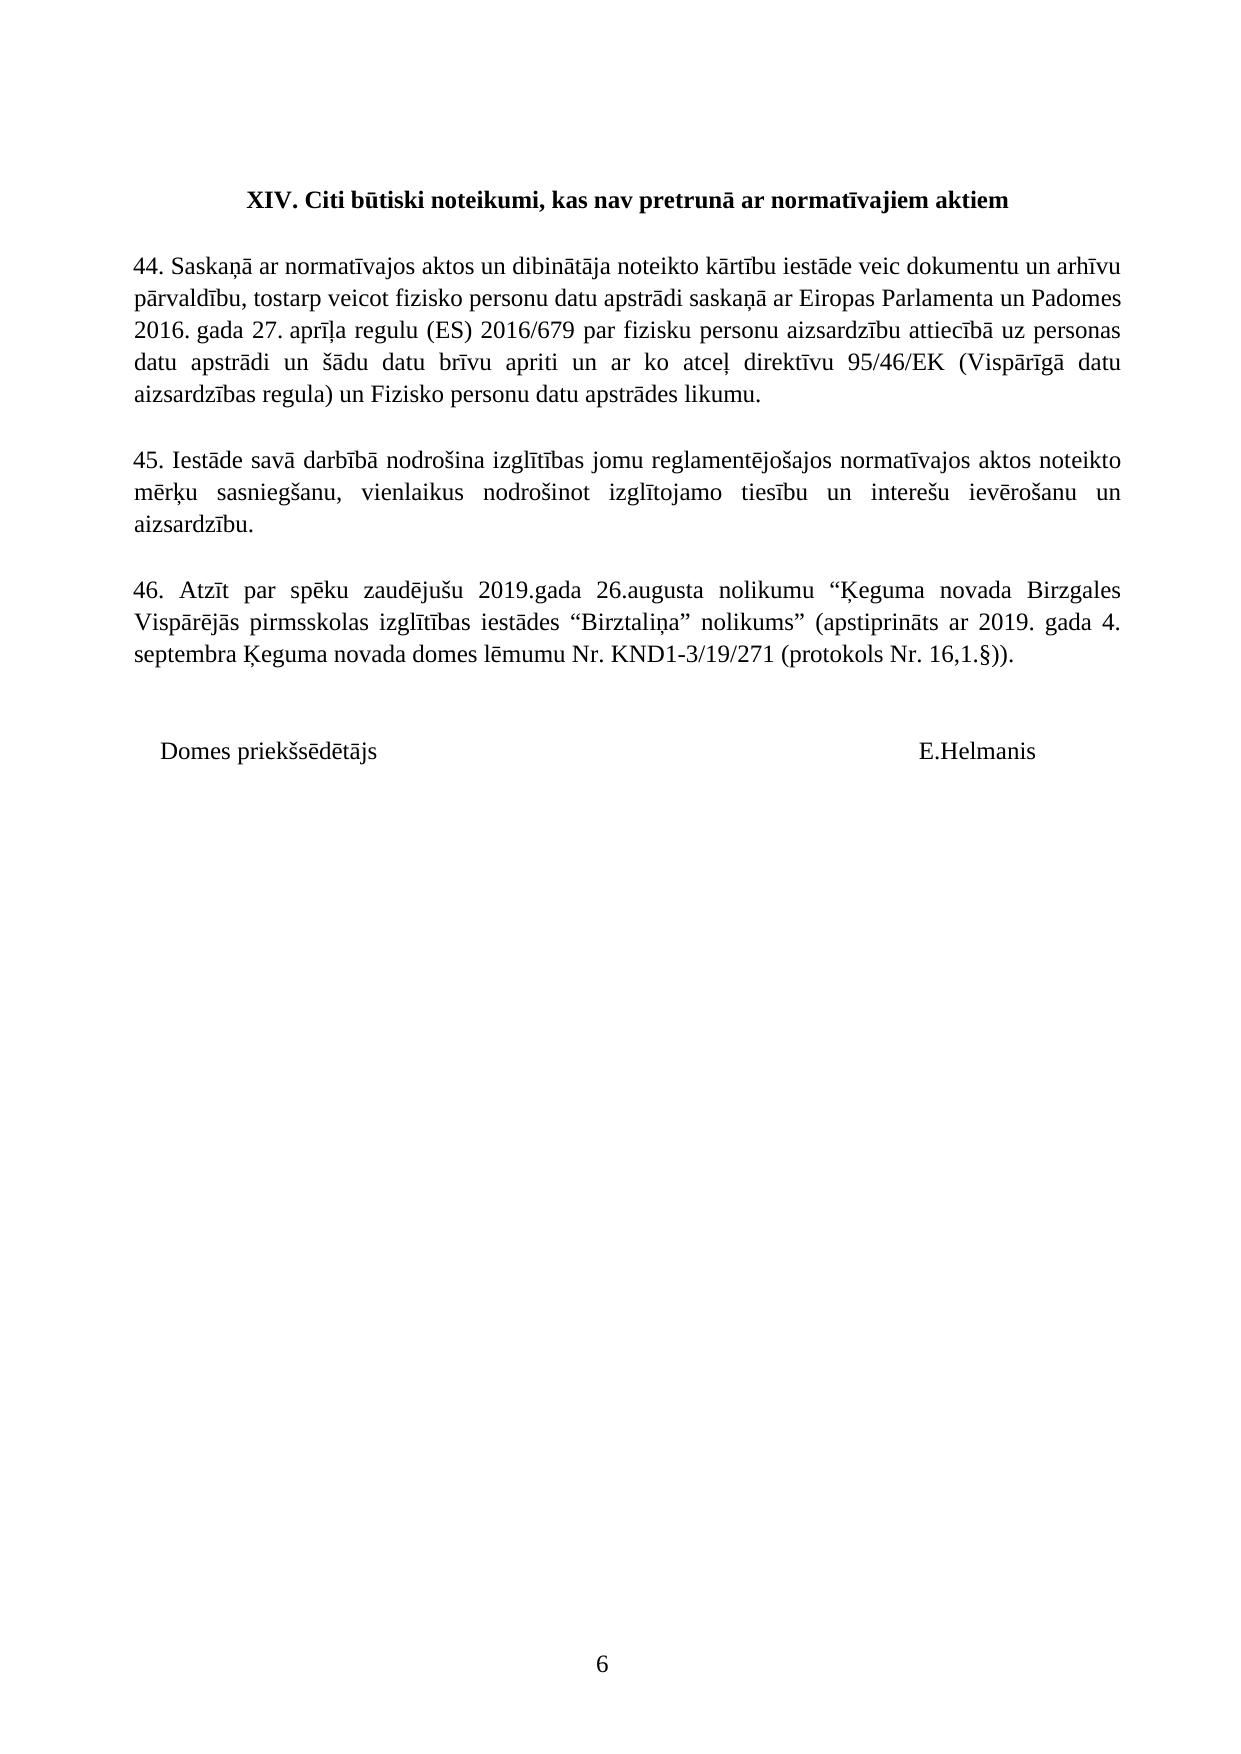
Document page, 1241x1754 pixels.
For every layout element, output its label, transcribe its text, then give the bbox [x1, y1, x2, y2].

text XIV. Citi būtiski noteikumi, kas nav pretrunā ar normatīvajiem aktiem [133, 185, 1122, 214]
text 44. Saskaņā ar normatīvajos aktos un dibinātāja noteikto kārtību iestāde veic dokumentu un arhīvu pārvaldību, tostarp veicot fizisko personu datu apstrādi saskaņā ar Eiropas Parlamenta un Padomes 2016. gada 27. aprīļa regulu (ES) 2016/679 par fizisku personu aizsardzību attiecībā uz personas datu apstrādi un šādu datu brīvu apriti un ar ko atceļ direktīvu 95/46/EK (Vispārīgā datu aizsardzības regula) un Fizisko personu datu apstrādes likumu. [133, 251, 1122, 408]
text 46. Atzīt par spēku zaudējušu 2019.gada 26.augusta nolikumu “Ķeguma novada Birzgales Vispārējās pirmsskolas izglītības iestādes “Birztaliņa” nolikums” (apstiprināts ar 2019. gada 4. septembra Ķeguma novada domes lēmumu Nr. KND1-3/19/271 (protokols Nr. 16,1.§)). [133, 575, 1122, 668]
text Domes priekšsēdētājs E.Helmanis [133, 736, 1129, 764]
text 45. Iestāde savā darbībā nodrošina izglītības jomu reglamentējošajos normatīvajos aktos noteikto mērķu sasniegšanu, vienlaikus nodrošinot izglītojamo tiesību un interešu ievērošanu un aizsardzību. [133, 445, 1122, 538]
